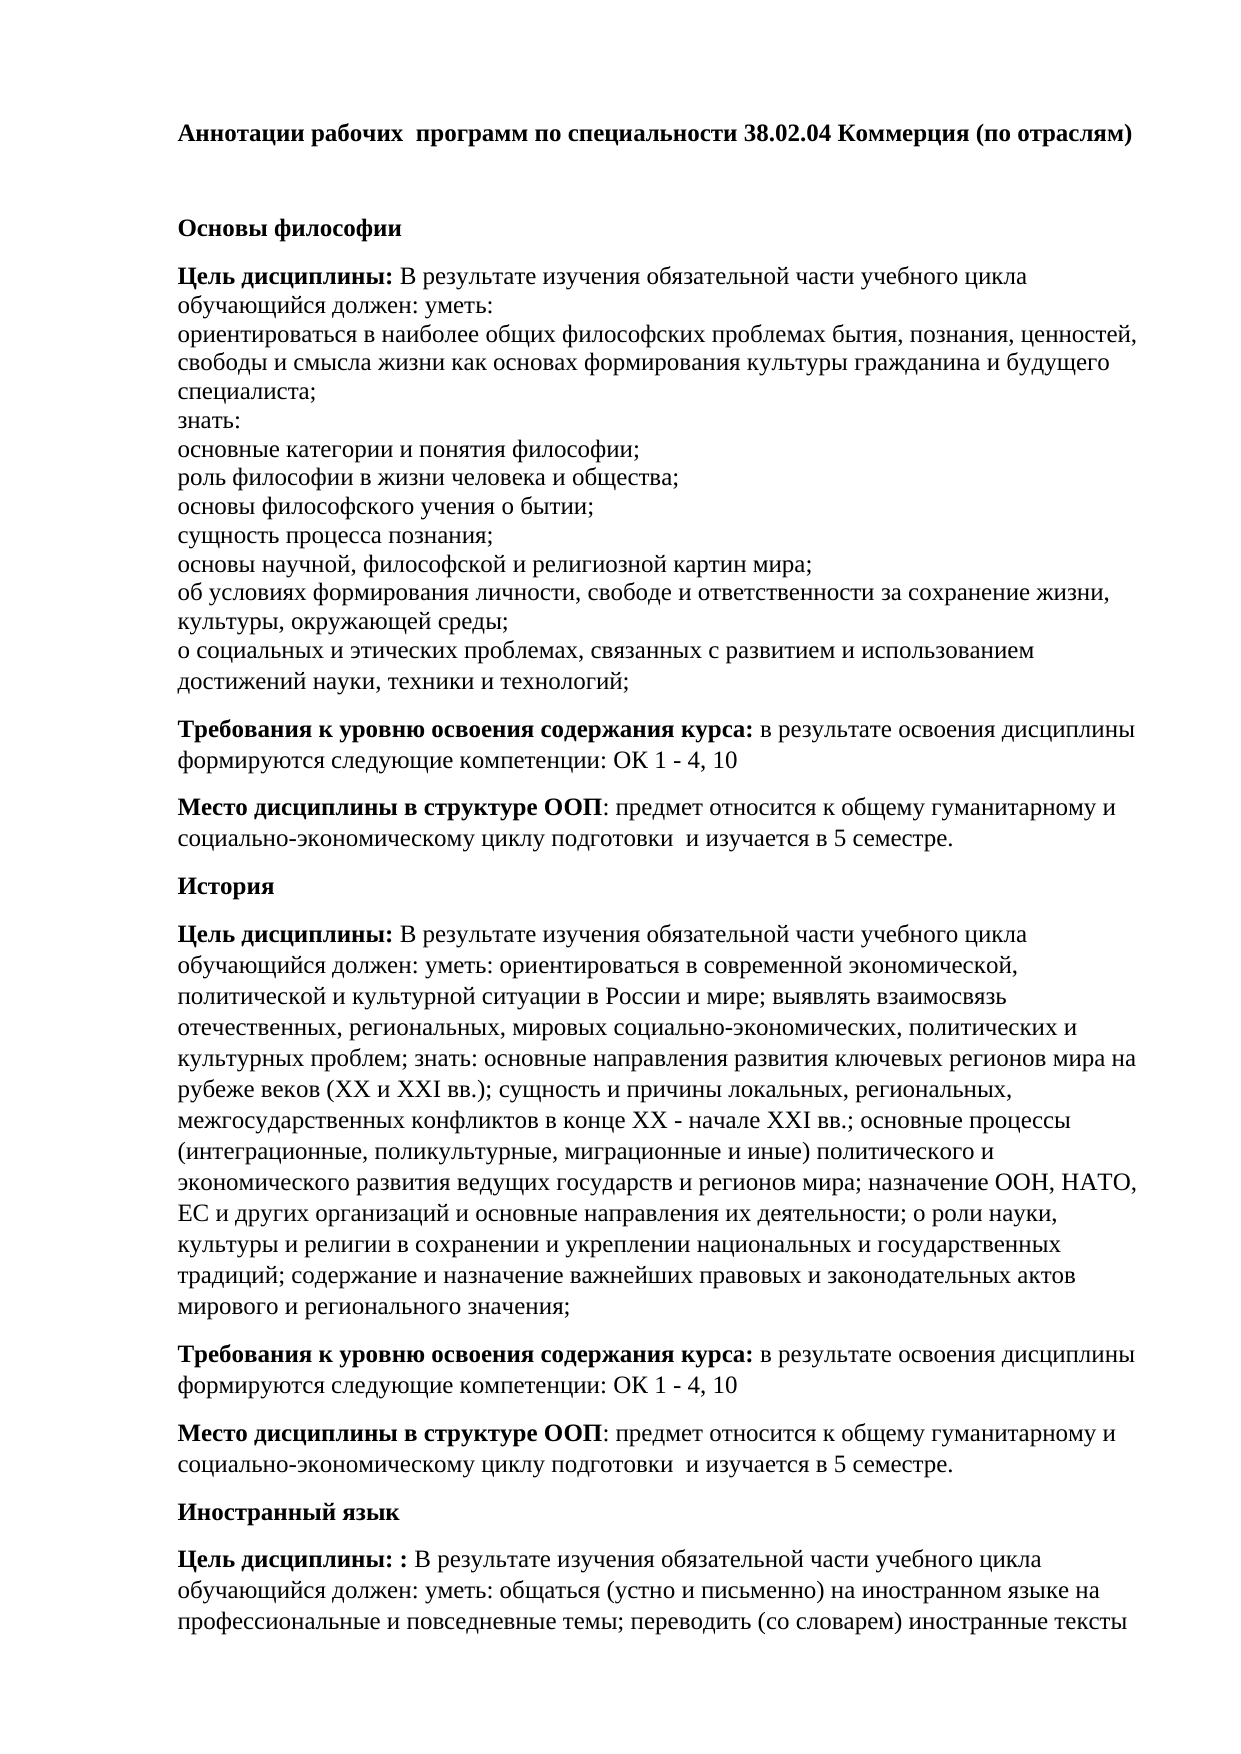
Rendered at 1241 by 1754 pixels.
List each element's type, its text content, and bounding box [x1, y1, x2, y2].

text основы философского учения о бытии; [177, 491, 1152, 520]
text основные категории и понятия философии; [177, 434, 1152, 462]
text ориентироваться в наиболее общих философских проблемах бытия, познания, ценностей, свободы и смысла жизни как основах формирования культуры гражданина и будущего специалиста; [177, 319, 1152, 405]
text Цель дисциплины: В результате изучения обязательной части учебного цикла обучающийся должен: уметь: ориентироваться в современной экономической, политической и культурной ситуации в России и мире; выявлять взаимосвязь отечественных, региональных, мировых социально-экономических, политических и культурных проблем; знать: основные направления развития ключевых регионов мира на рубеже веков (XX и XXI вв.); сущность и причины локальных, региональных, межгосударственных конфликтов в конце XX - начале XXI вв.; основные процессы (интеграционные, поликультурные, миграционные и иные) политического и экономического развития ведущих государств и регионов мира; назначение ООН, НАТО, ЕС и других организаций и основные направления их деятельности; о роли науки, культуры и религии в сохранении и укреплении национальных и государственных традиций; содержание и назначение важнейших правовых и законодательных актов мирового и регионального значения; [177, 919, 1152, 1320]
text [177, 1544, 1152, 1635]
text о социальных и этических проблемах, связанных с развитием и использованием достижений науки, техники и технологий; [177, 635, 1152, 695]
text Цель дисциплины: В результате изучения обязательной части учебного цикла обучающийся должен: уметь: [177, 261, 1152, 319]
text об условиях формирования личности, свободе и ответственности за сохранение жизни, культуры, окружающей среды; [177, 577, 1152, 635]
text роль философии в жизни человека и общества; [177, 462, 1152, 491]
text основы научной, философской и религиозной картин мира; [177, 549, 1152, 577]
text Основы философии [177, 213, 1152, 242]
text сущность процесса познания; [177, 520, 1152, 549]
text Требования к уровню освоения содержания курса: в результате освоения дисциплины формируются следующие компетенции: ОК 1 - 4, 10 [177, 714, 1152, 773]
text Аннотации рабочих программ по специальности 38.02.04 Коммерция (по отраслям) [177, 118, 1152, 147]
text История [177, 871, 1152, 900]
text Иностранный язык [177, 1497, 1152, 1525]
text Место дисциплины в структуре ООП: предмет относится к общему гуманитарному и социально-экономическому циклу подготовки и изучается в 5 семестре. [177, 792, 1152, 852]
text Требования к уровню освоения содержания курса: в результате освоения дисциплины формируются следующие компетенции: ОК 1 - 4, 10 [177, 1339, 1152, 1399]
text Место дисциплины в структуре ООП: предмет относится к общему гуманитарному и социально-экономическому циклу подготовки и изучается в 5 семестре. [177, 1418, 1152, 1478]
text знать: [177, 405, 1152, 434]
